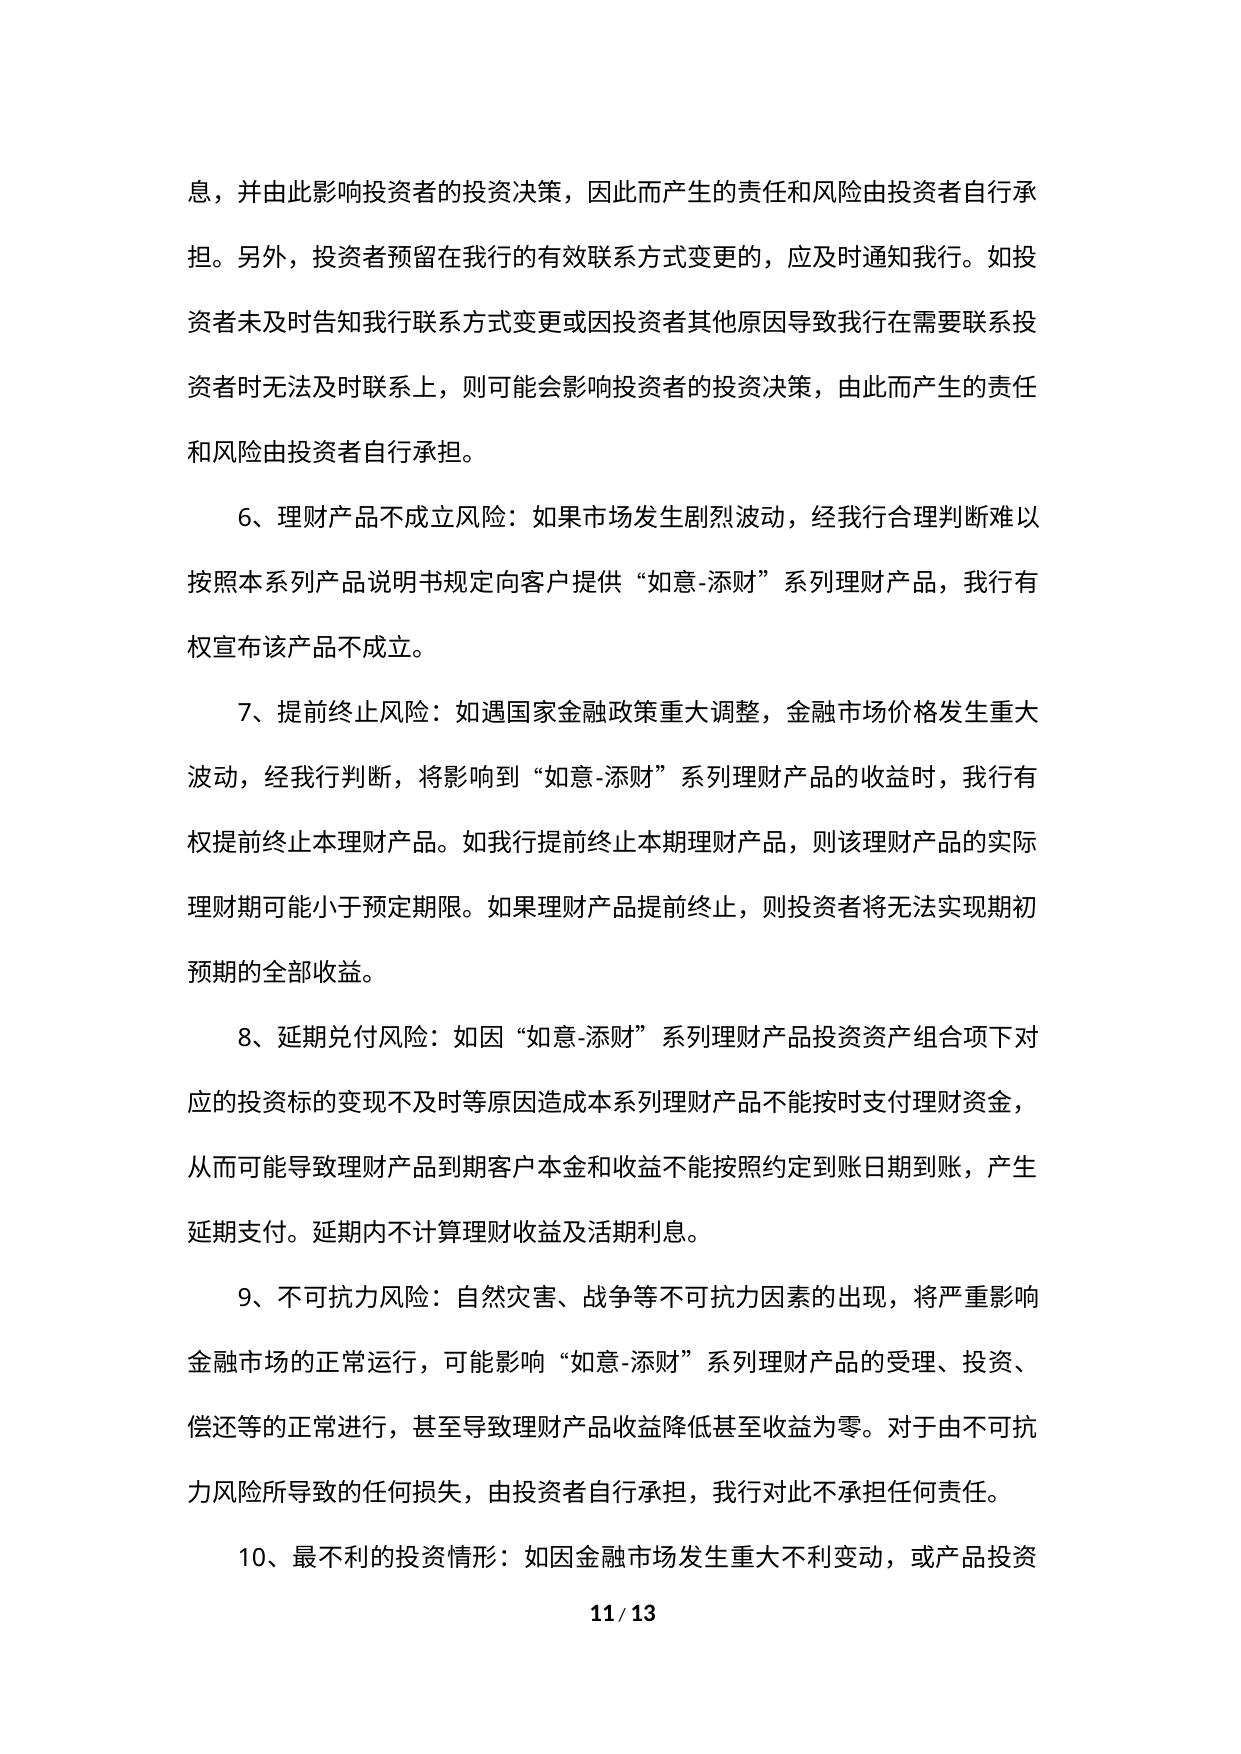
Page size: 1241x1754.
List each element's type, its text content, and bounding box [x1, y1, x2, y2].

text 6、理财产品不成立风险：如果市场发生剧烈波动，经我行合理判断难以按照本系列产品说明书规定向客户提供“如意-添财”系列理财产品，我行有权宣布该产品不成立。 [187, 483, 1040, 678]
text 7、提前终止风险：如遇国家金融政策重大调整，金融市场价格发生重大波动，经我行判断，将影响到“如意-添财”系列理财产品的收益时，我行有权提前终止本理财产品。如我行提前终止本期理财产品，则该理财产品的实际理财期可能小于预定期限。如果理财产品提前终止，则投资者将无法实现期初预期的全部收益。 [187, 678, 1040, 1003]
text 9、不可抗力风险：自然灾害、战争等不可抗力因素的出现，将严重影响金融市场的正常运行，可能影响“如意-添财”系列理财产品的受理、投资、偿还等的正常进行，甚至导致理财产品收益降低甚至收益为零。对于由不可抗力风险所导致的任何损失，由投资者自行承担，我行对此不承担任何责任。 [187, 1263, 1040, 1523]
text 8、延期兑付风险：如因“如意-添财”系列理财产品投资资产组合项下对应的投资标的变现不及时等原因造成本系列理财产品不能按时支付理财资金，从而可能导致理财产品到期客户本金和收益不能按照约定到账日期到账，产生延期支付。延期内不计算理财收益及活期利息。 [187, 1003, 1040, 1263]
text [187, 158, 1040, 483]
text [187, 1523, 1040, 1588]
